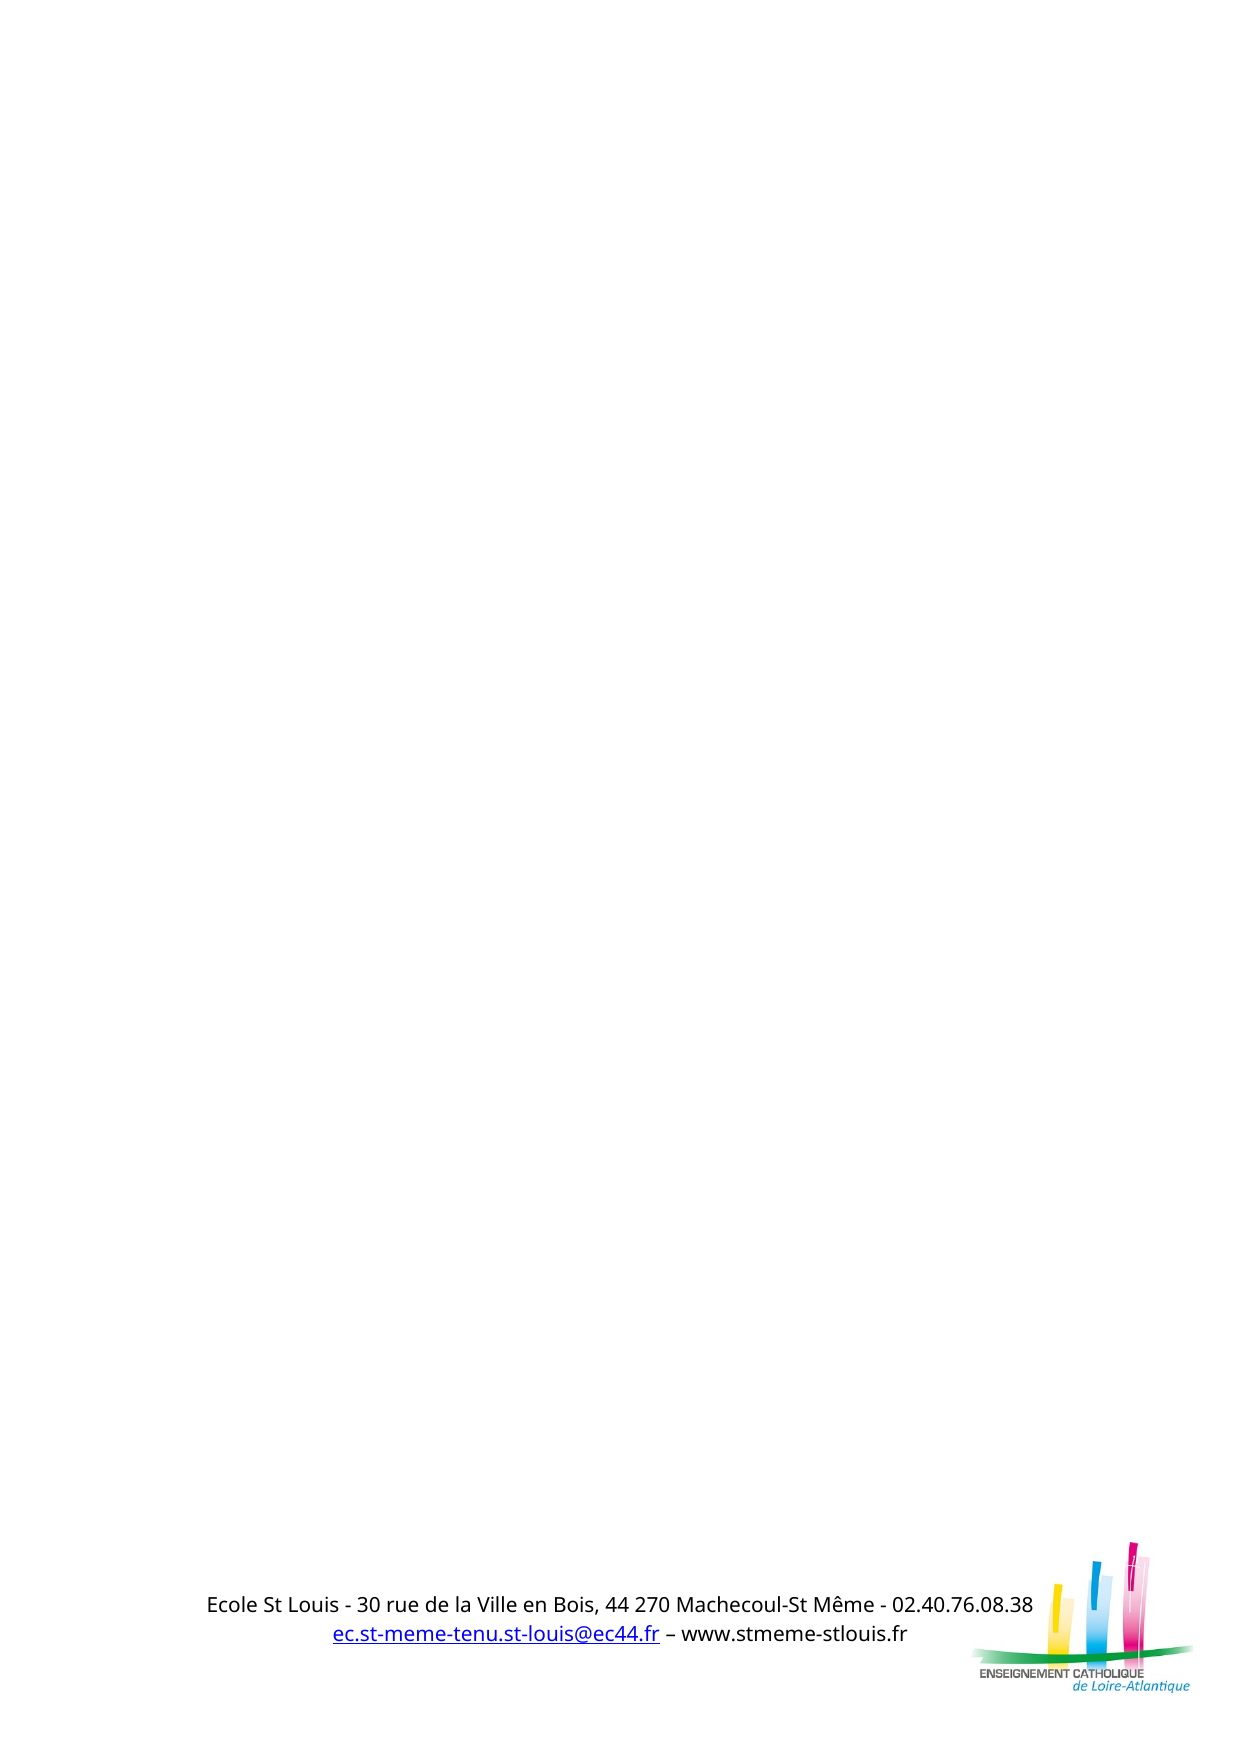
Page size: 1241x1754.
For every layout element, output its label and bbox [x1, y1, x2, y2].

picture [970, 1542, 1194, 1693]
